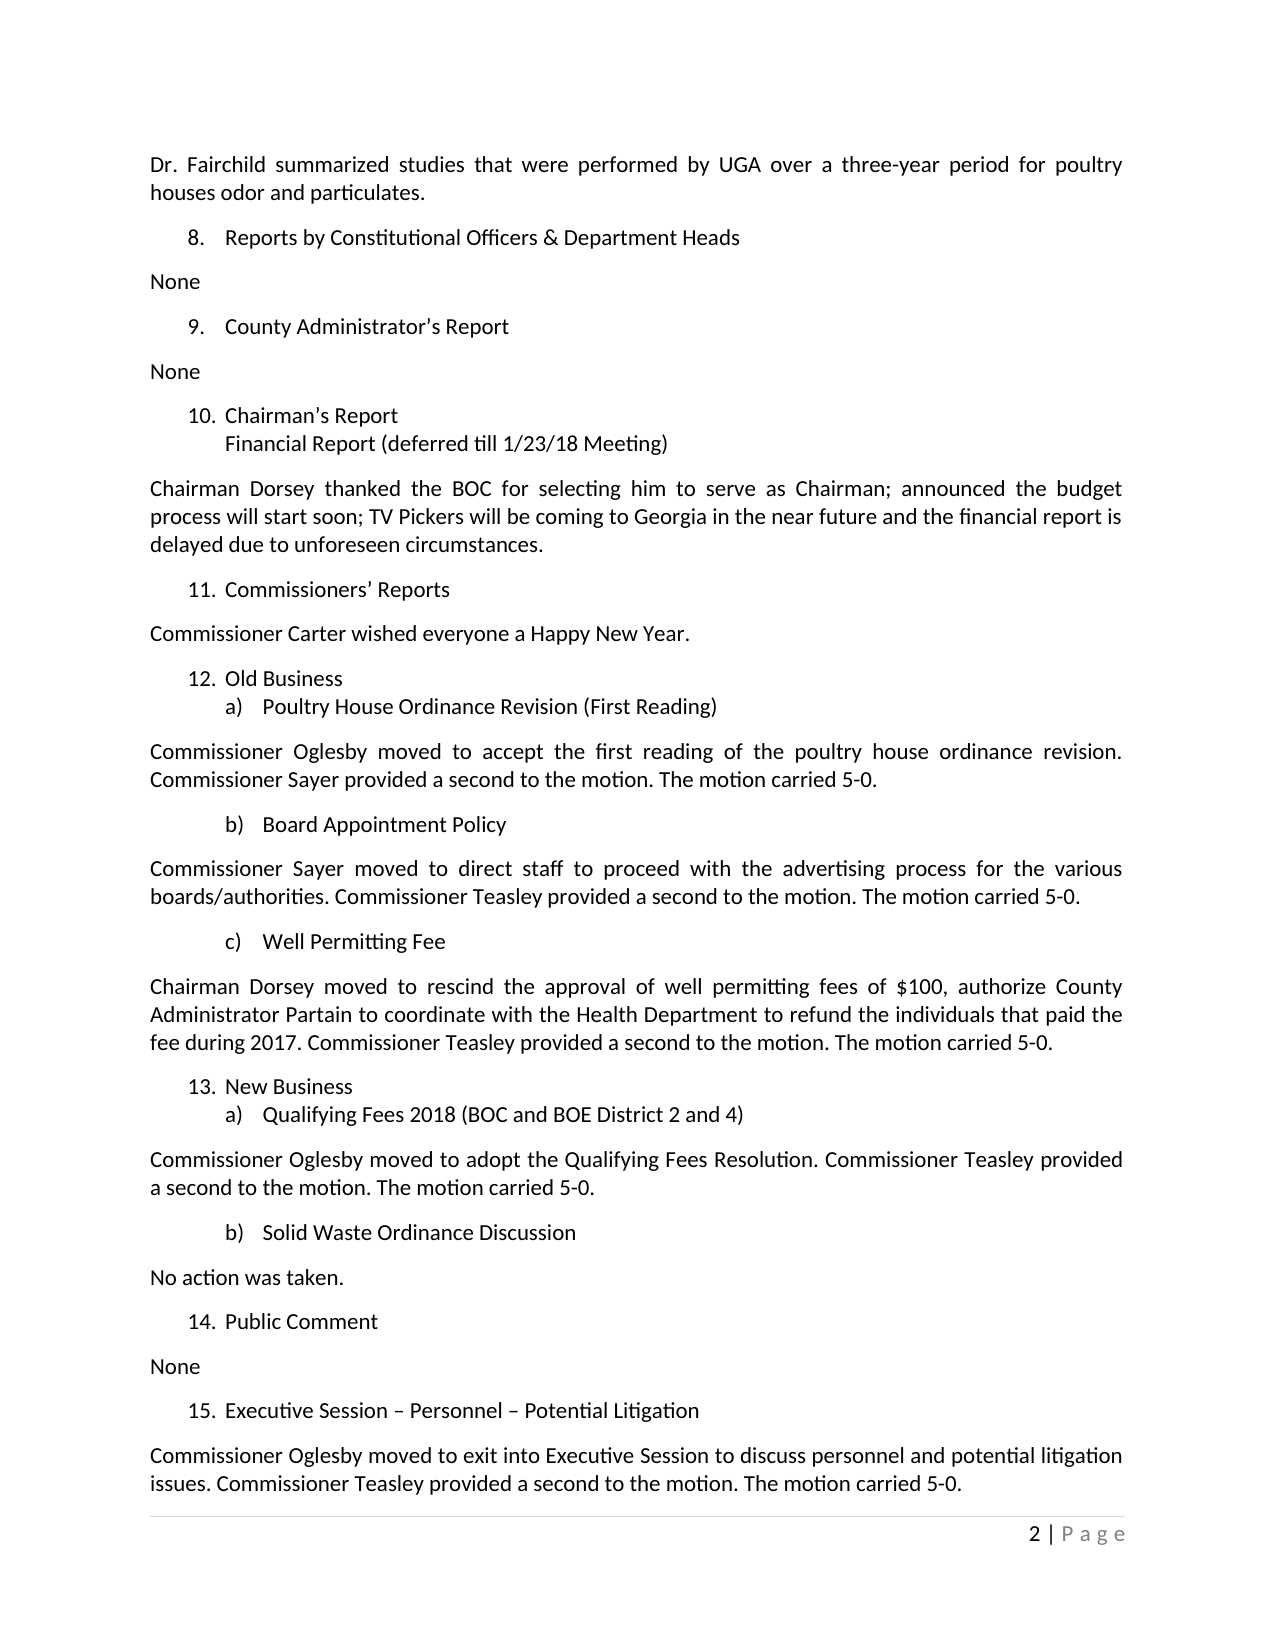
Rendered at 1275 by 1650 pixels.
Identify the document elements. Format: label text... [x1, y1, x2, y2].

list Well Permitting Fee [225, 927, 1125, 955]
list Public Comment [187, 1307, 1125, 1335]
list Executive Session – Personnel – Potential Litigation [187, 1397, 1125, 1425]
text Commissioner Carter wished everyone a Happy New Year. [150, 619, 1125, 648]
text Chairman Dorsey thanked the BOC for selecting him to serve as Chairman; announced the budget process will start soon; TV Pickers will be coming to Georgia in the near future and the financial report is delayed due to unforeseen circumstances. [150, 474, 1125, 558]
text Commissioner Oglesby moved to exit into Executive Session to discuss personnel and potential litigation issues. Commissioner Teasley provided a second to the motion. The motion carried 5-0. [150, 1441, 1125, 1497]
list Commissioners’ Reports [187, 575, 1125, 603]
list Poultry House Ordinance Revision (First Reading) [225, 692, 1125, 720]
text No action was taken. [150, 1263, 1125, 1291]
text Commissioner Sayer moved to direct staff to proceed with the advertising process for the various boards/authorities. Commissioner Teasley provided a second to the motion. The motion carried 5-0. [150, 854, 1125, 910]
text Dr. Fairchild summarized studies that were performed by UGA over a three-year period for poultry houses odor and particulates. [150, 150, 1125, 206]
list Financial Report (deferred till 1/23/18 Meeting) [225, 429, 1125, 457]
list Reports by Constitutional Officers & Department Heads [187, 223, 1125, 251]
list Chairman’s Report [187, 401, 1125, 429]
list Qualifying Fees 2018 (BOC and BOE District 2 and 4) [225, 1101, 1125, 1128]
text None [150, 267, 1125, 295]
text None [150, 357, 1125, 385]
list Solid Waste Ordinance Discussion [225, 1218, 1125, 1246]
text None [150, 1352, 1125, 1380]
list County Administrator’s Report [187, 312, 1125, 340]
list Board Appointment Policy [225, 810, 1125, 838]
list New Business [187, 1072, 1125, 1101]
list Old Business [187, 664, 1125, 692]
text Commissioner Oglesby moved to adopt the Qualifying Fees Resolution. Commissioner Teasley provided a second to the motion. The motion carried 5-0. [150, 1145, 1125, 1201]
text Commissioner Oglesby moved to accept the first reading of the poultry house ordinance revision. Commissioner Sayer provided a second to the motion. The motion carried 5-0. [150, 737, 1125, 793]
text Chairman Dorsey moved to rescind the approval of well permitting fees of $100, authorize County Administrator Partain to coordinate with the Health Department to refund the individuals that paid the fee during 2017. Commissioner Teasley provided a second to the motion. The motion carried 5-0. [150, 972, 1125, 1056]
